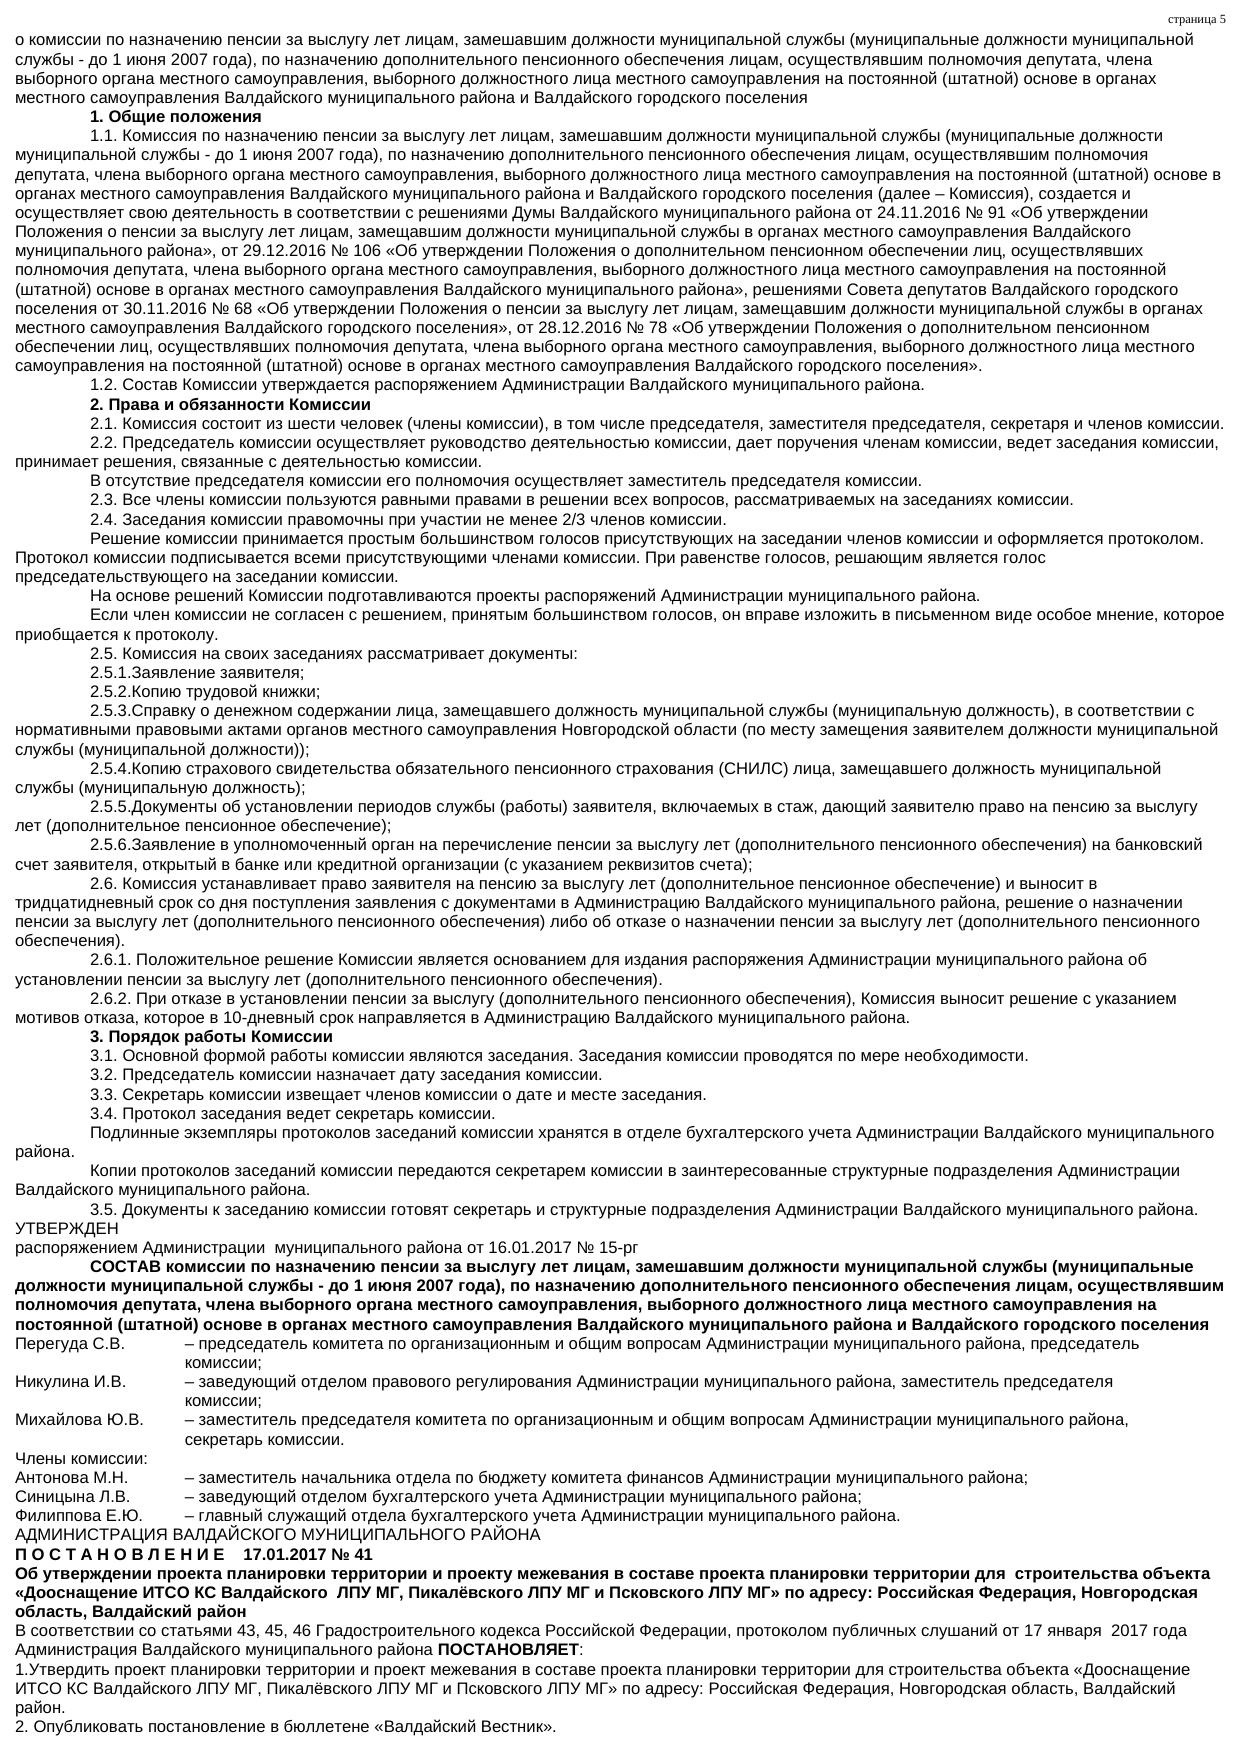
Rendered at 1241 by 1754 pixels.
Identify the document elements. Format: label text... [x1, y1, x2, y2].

subtitle АДМИНИСТРАЦИЯ ВАЛДАЙСКОГО МУНИЦИПАЛЬНОГО РАЙОНА [15, 1525, 1226, 1544]
text В отсутствие председателя комиссии его полномочия осуществляет заместитель председателя комиссии. [15, 471, 1226, 490]
table_cell Антонова М.Н. [4, 1468, 173, 1487]
text 2.5.3.Справку о денежном содержании лица, замещавшего должность муниципальной службы (муниципальную должность), в соответствии с нормативными правовыми актами органов местного самоуправления Новгородской области (по месту замещения заявителем должности муниципальной службы (муниципальной должности)); [15, 701, 1226, 758]
text 2.4. Заседания комиссии правомочны при участии не менее 2/3 членов комиссии. [15, 509, 1226, 528]
subtitle П О С Т А Н О В Л Е Н И Е 17.01.2017 № 41 [15, 1544, 1226, 1563]
text 2.5.1.Заявление заявителя; [15, 663, 1226, 682]
text 3.2. Председатель комиссии назначает дату заседания комиссии. [15, 1065, 1226, 1084]
table_cell Члены комиссии: [4, 1449, 1204, 1468]
text 2.2. Председатель комиссии осуществляет руководство деятельностью комиссии, дает поручения членам комиссии, ведет заседания комиссии, принимает решения, связанные с деятельностью комиссии. [15, 433, 1226, 471]
text 2.5.4.Копию страхового свидетельства обязательного пенсионного страхования (СНИЛС) лица, замещавшего должность муниципальной службы (муниципальную должность); [15, 758, 1226, 797]
text 2.5.6.Заявление в уполномоченный орган на перечисление пенсии за выслугу лет (дополнительного пенсионного обеспечения) на банковский счет заявителя, открытый в банке или кредитной организации (с указанием реквизитов счета); [15, 835, 1226, 873]
table_cell – заместитель председателя комитета по организационным и общим вопросам Администрации муниципального района, секретарь комиссии. [173, 1410, 1204, 1448]
text 2. Права и обязанности Комиссии [15, 394, 1226, 413]
text Подлинные экземпляры протоколов заседаний комиссии хранятся в отделе бухгалтерского учета Администрации Валдайского муниципального района. [15, 1123, 1226, 1161]
text 1.1. Комиссия по назначению пенсии за выслугу лет лицам, замешавшим должности муниципальной службы (муниципальные должности муниципальной службы - до 1 июня 2007 года), по назначению дополнительного пенсионного обеспечения лицам, осуществлявшим полномочия депутата, члена выборного органа местного самоуправления, выборного должностного лица местного самоуправления на постоянной (штатной) основе в органах местного самоуправления Валдайского муниципального района и Валдайского городского поселения (далее – Комиссия), создается и осуществляет свою деятельность в соответствии с решениями Думы Валдайского муниципального района от 24.11.2016 № 91 «Об утверждении Положения о пенсии за выслугу лет лицам, замещавшим должности муниципальной службы в органах местного самоуправления Валдайского муниципального района», от 29.12.2016 № 106 «Об утверждении Положения о дополнительном пенсионном обеспечении лиц, осуществлявших полномочия депутата, члена выборного органа местного самоуправления, выборного должностного лица местного самоуправления на постоянной (штатной) основе в органах местного самоуправления Валдайского муниципального района», решениями Совета депутатов Валдайского городского поселения от 30.11.2016 № 68 «Об утверждении Положения о пенсии за выслугу лет лицам, замещавшим должности муниципальной службы в органах местного самоуправления Валдайского городского поселения», от 28.12.2016 № 78 «Об утверждении Положения о дополнительном пенсионном обеспечении лиц, осуществлявших полномочия депутата, члена выборного органа местного самоуправления, выборного должностного лица местного самоуправления на постоянной (штатной) основе в органах местного самоуправления Валдайского городского поселения». [15, 126, 1226, 375]
text В соответствии со статьями 43, 45, 46 Градостроительного кодекса Российской Федерации, протоколом публичных слушаний от 17 января 2017 года Администрация Валдайского муниципального района ПОСТАНОВЛЯЕТ: [15, 1621, 1226, 1659]
table_cell Филиппова Е.Ю. [4, 1506, 173, 1525]
text 1.2. Состав Комиссии утверждается распоряжением Администрации Валдайского муниципального района. [15, 375, 1226, 394]
text 3.4. Протокол заседания ведет секретарь комиссии. [15, 1103, 1226, 1123]
table_header Перегуда С.В. [4, 1334, 173, 1372]
text СОСТАВ комиссии по назначению пенсии за выслугу лет лицам, замешавшим должности муниципальной службы (муниципальные должности муниципальной службы - до 1 июня 2007 года), по назначению дополнительного пенсионного обеспечения лицам, осуществлявшим полномочия депутата, члена выборного органа местного самоуправления, выборного должностного лица местного самоуправления на постоянной (штатной) основе в органах местного самоуправления Валдайского муниципального района и Валдайского городского поселения [15, 1257, 1226, 1333]
table_header – председатель комитета по организационным и общим вопросам Администрации муниципального района, председатель комиссии; [173, 1334, 1204, 1372]
table_cell – главный служащий отдела бухгалтерского учета Администрации муниципального района. [173, 1506, 1204, 1525]
table_cell – заведующий отделом бухгалтерского учета Администрации муниципального района; [173, 1487, 1204, 1506]
text 3.3. Секретарь комиссии извещает членов комиссии о дате и месте заседания. [15, 1084, 1226, 1103]
text распоряжением Администрации муниципального района от 16.01.2017 № 15-рг [15, 1238, 1226, 1257]
text 2.1. Комиссия состоит из шести человек (члены комиссии), в том числе председателя, заместителя председателя, секретаря и членов комиссии. [15, 413, 1226, 433]
table_cell Синицына Л.В. [4, 1487, 173, 1506]
text 2.5. Комиссия на своих заседаниях рассматривает документы: [15, 643, 1226, 663]
text 3. Порядок работы Комиссии [15, 1027, 1226, 1046]
text УТВЕРЖДЕН [15, 1218, 1226, 1238]
table_cell – заместитель начальника отдела по бюджету комитета финансов Администрации муниципального района; [173, 1468, 1204, 1487]
text Копии протоколов заседаний комиссии передаются секретарем комиссии в заинтересованные структурные подразделения Администрации Валдайского муниципального района. [15, 1161, 1226, 1199]
text Если член комиссии не согласен с решением, принятым большинством голосов, он вправе изложить в письменном виде особое мнение, которое приобщается к протоколу. [15, 605, 1226, 643]
text 2.6.1. Положительное решение Комиссии является основанием для издания распоряжения Администрации муниципального района об установлении пенсии за выслугу лет (дополнительного пенсионного обеспечения). [15, 950, 1226, 988]
text 2.3. Все члены комиссии пользуются равными правами в решении всех вопросов, рассматриваемых на заседаниях комиссии. [15, 490, 1226, 509]
text 3.5. Документы к заседанию комиссии готовят секретарь и структурные подразделения Администрации Валдайского муниципального района. [15, 1199, 1226, 1218]
text 2.6.2. При отказе в установлении пенсии за выслугу (дополнительного пенсионного обеспечения), Комиссия выносит решение с указанием мотивов отказа, которое в 10-дневный срок направляется в Администрацию Валдайского муниципального района. [15, 988, 1226, 1027]
text 1.Утвердить проект планировки территории и проект межевания в составе проекта планировки территории для строительства объекта «Дооснащение ИТСО КС Валдайского ЛПУ МГ, Пикалёвского ЛПУ МГ и Псковского ЛПУ МГ» по адресу: Российская Федерация, Новгородская область, Валдайский район. [15, 1659, 1226, 1717]
text 1. Общие положения [15, 107, 1226, 126]
text 2. Опубликовать постановление в бюллетене «Валдайский Вестник». [15, 1717, 1226, 1736]
text На основе решений Комиссии подготавливаются проекты распоряжений Администрации муниципального района. [15, 586, 1226, 605]
text Решение комиссии принимается простым большинством голосов присутствующих на заседании членов комиссии и оформляется протоколом. Протокол комиссии подписывается всеми присутствующими членами комиссии. При равенстве голосов, решающим является голос председательствующего на заседании комиссии. [15, 528, 1226, 586]
text 2.6. Комиссия устанавливает право заявителя на пенсию за выслугу лет (дополнительное пенсионное обеспечение) и выносит в тридцатидневный срок со дня поступления заявления с документами в Администрацию Валдайского муниципального района, решение о назначении пенсии за выслугу лет (дополнительного пенсионного обеспечения) либо об отказе о назначении пенсии за выслугу лет (дополнительного пенсионного обеспечения). [15, 873, 1226, 950]
text Об утверждении проекта планировки территории и проекту межевания в составе проекта планировки территории для строительства объекта «Дооснащение ИТСО КС Валдайского ЛПУ МГ, Пикалёвского ЛПУ МГ и Псковского ЛПУ МГ» по адресу: Российская Федерация, Новгородская область, Валдайский район [15, 1563, 1226, 1621]
text 2.5.2.Копию трудовой книжки; [15, 682, 1226, 701]
text 2.5.5.Документы об установлении периодов службы (работы) заявителя, включаемых в стаж, дающий заявителю право на пенсию за выслугу лет (дополнительное пенсионное обеспечение); [15, 797, 1226, 835]
text о комиссии по назначению пенсии за выслугу лет лицам, замешавшим должности муниципальной службы (муниципальные должности муниципальной службы - до 1 июня 2007 года), по назначению дополнительного пенсионного обеспечения лицам, осуществлявшим полномочия депутата, члена выборного органа местного самоуправления, выборного должностного лица местного самоуправления на постоянной (штатной) основе в органах местного самоуправления Валдайского муниципального района и Валдайского городского поселения [15, 30, 1226, 107]
table_cell Никулина И.В. [4, 1372, 173, 1410]
table_cell Михайлова Ю.В. [4, 1410, 173, 1448]
text 3.1. Основной формой работы комиссии являются заседания. Заседания комиссии проводятся по мере необходимости. [15, 1046, 1226, 1065]
table_cell – заведующий отделом правового регулирования Администрации муниципального района, заместитель председателя комиссии; [173, 1372, 1204, 1410]
